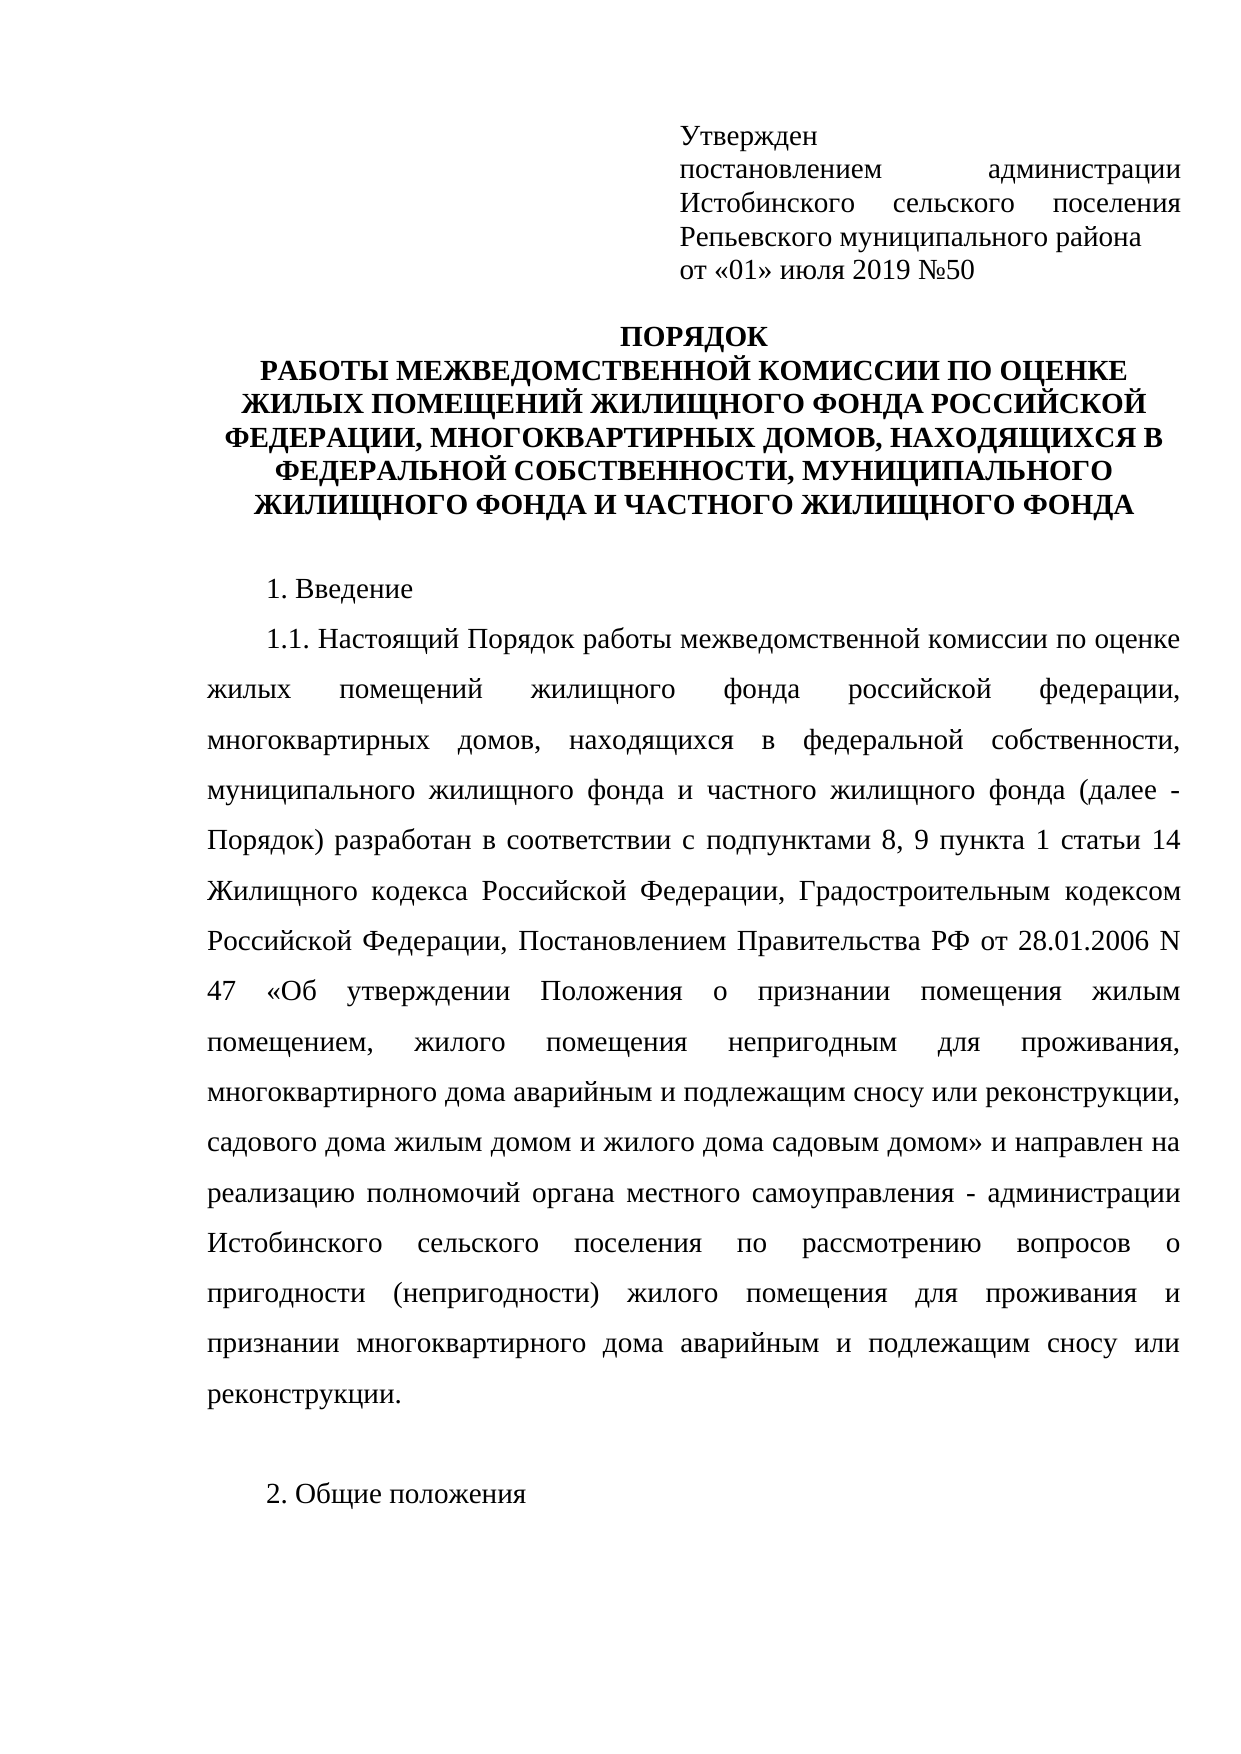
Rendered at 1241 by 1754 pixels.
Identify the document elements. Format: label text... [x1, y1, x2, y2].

text 1.1. Настоящий Порядок работы межведомственной комиссии по оценке жилых помещений жилищного фонда российской федерации, многоквартирных домов, находящихся в федеральной собственности, муниципального жилищного фонда и частного жилищного фонда (далее - Порядок) разработан в соответствии с подпунктами 8, 9 пункта 1 статьи 14 Жилищного кодекса Российской Федерации, Градостроительным кодексом Российской Федерации, Постановлением Правительства РФ от 28.01.2006 N 47 «Об утверждении Положения о признании помещения жилым помещением, жилого помещения непригодным для проживания, многоквартирного дома аварийным и подлежащим сносу или реконструкции, садового дома жилым домом и жилого дома садовым домом» и направлен на реализацию полномочий органа местного самоуправления - администрации Истобинского сельского поселения по рассмотрению вопросов о пригодности (непригодности) жилого помещения для проживания и признании многоквартирного дома аварийным и подлежащим сносу или реконструкции. [207, 621, 1181, 1409]
text Утвержден [679, 118, 1181, 152]
text от «01» июля 2019 №50 [679, 252, 1181, 286]
text РАБОТЫ МЕЖВЕДОМСТВЕННОЙ КОМИССИИ ПО ОЦЕНКЕ ЖИЛЫХ ПОМЕЩЕНИЙ ЖИЛИЩНОГО ФОНДА РОССИЙСКОЙ ФЕДЕРАЦИИ, МНОГОКВАРТИРНЫХ ДОМОВ, НАХОДЯЩИХСЯ В ФЕДЕРАЛЬНОЙ СОБСТВЕННОСТИ, МУНИЦИПАЛЬНОГО ЖИЛИЩНОГО ФОНДА И ЧАСТНОГО ЖИЛИЩНОГО ФОНДА [207, 353, 1181, 521]
text ПОРЯДОК [207, 319, 1181, 353]
text постановлением администрации Истобинского сельского поселения Репьевского муниципального района [679, 152, 1181, 252]
text 1. Введение [207, 571, 1181, 604]
text 2. Общие положения [207, 1477, 1181, 1510]
